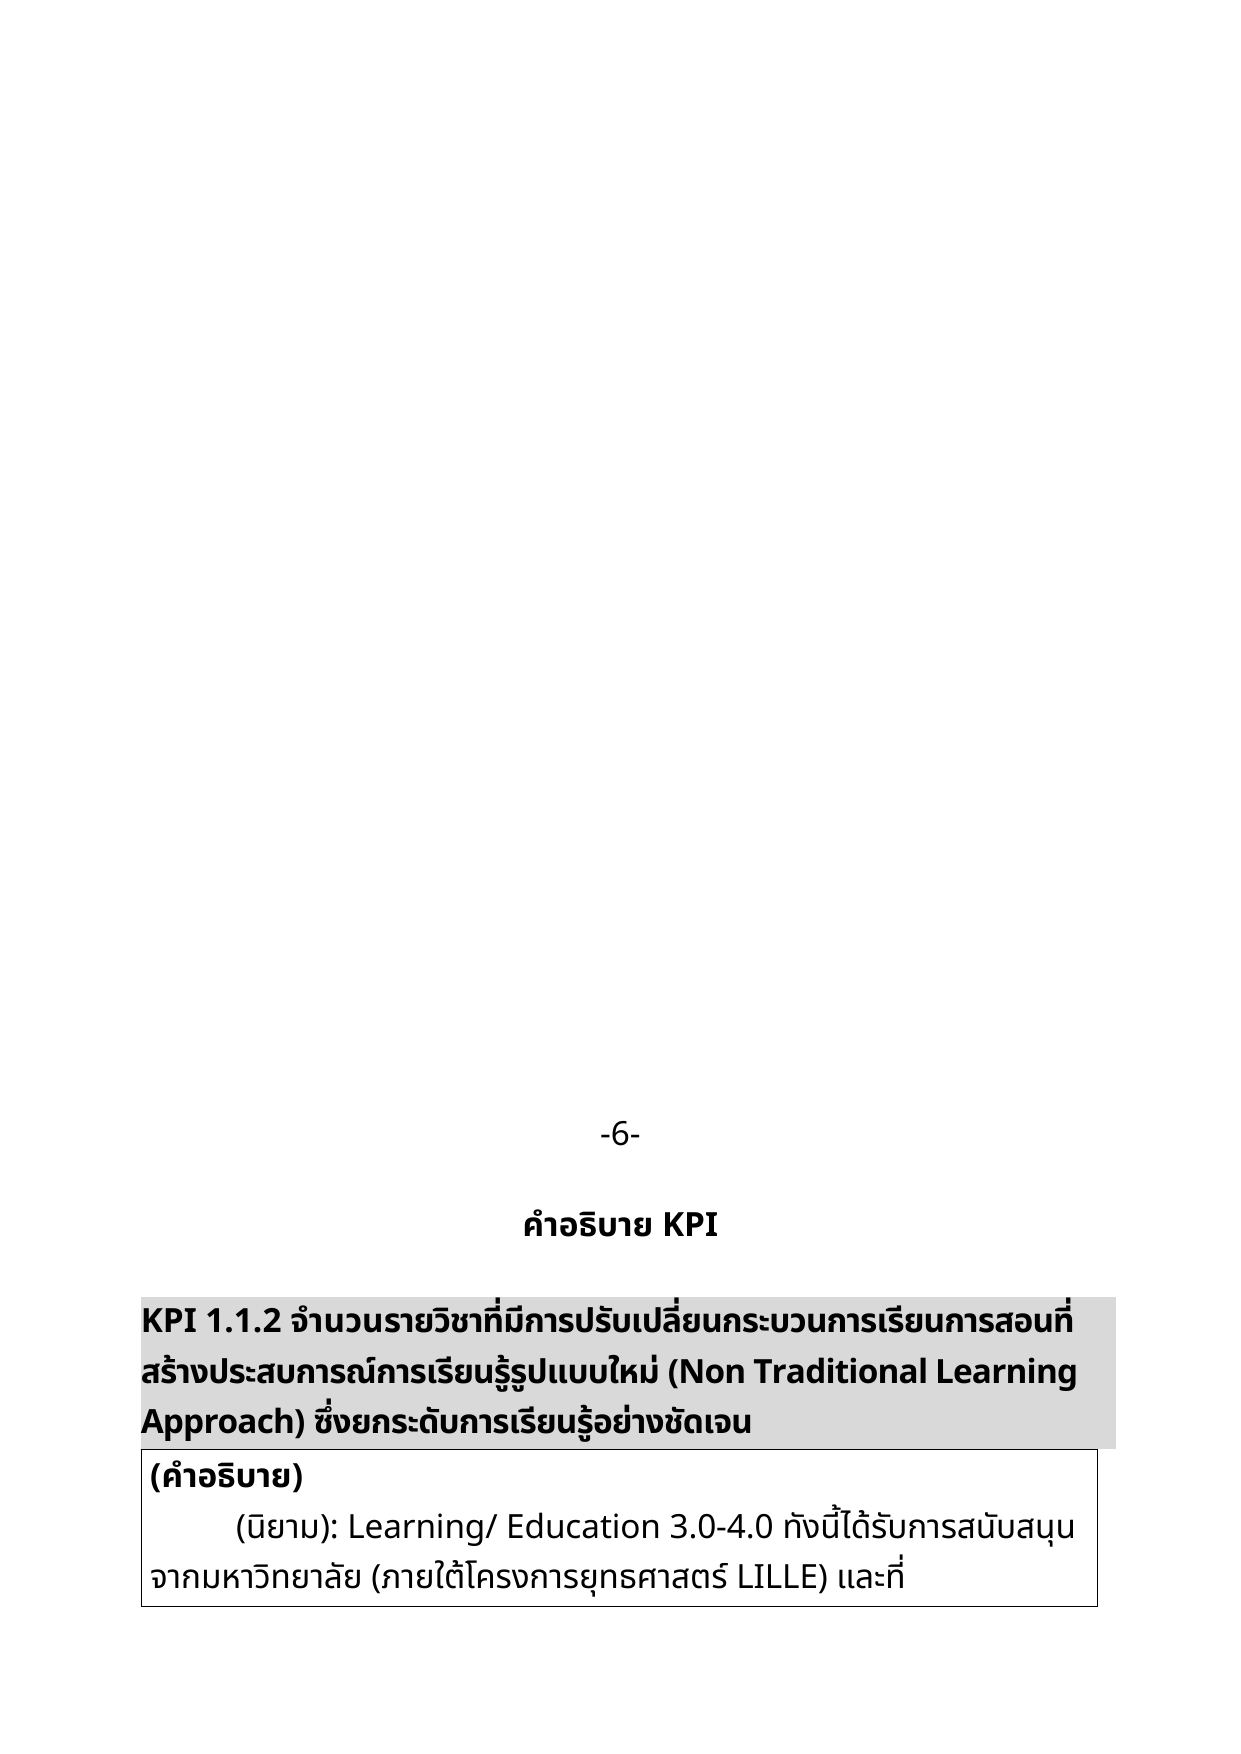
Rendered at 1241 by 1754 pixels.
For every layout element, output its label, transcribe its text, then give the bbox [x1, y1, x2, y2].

text (คำอธิบาย) [142, 1450, 1097, 1499]
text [142, 1499, 1097, 1606]
text KPI 1.1.2 จำนวนรายวิชาที่มีการปรับเปลี่ยนกระบวนการเรียนการสอนที่สร้างประสบการณ์การเรียนรู้รูปแบบใหม่ (Non Traditional Learning Approach) ซึ่งยกระดับการเรียนรู้อย่างชัดเจน [141, 1297, 1116, 1449]
text -6- [150, 1110, 1090, 1156]
text คำอธิบาย KPI [150, 1201, 1090, 1252]
